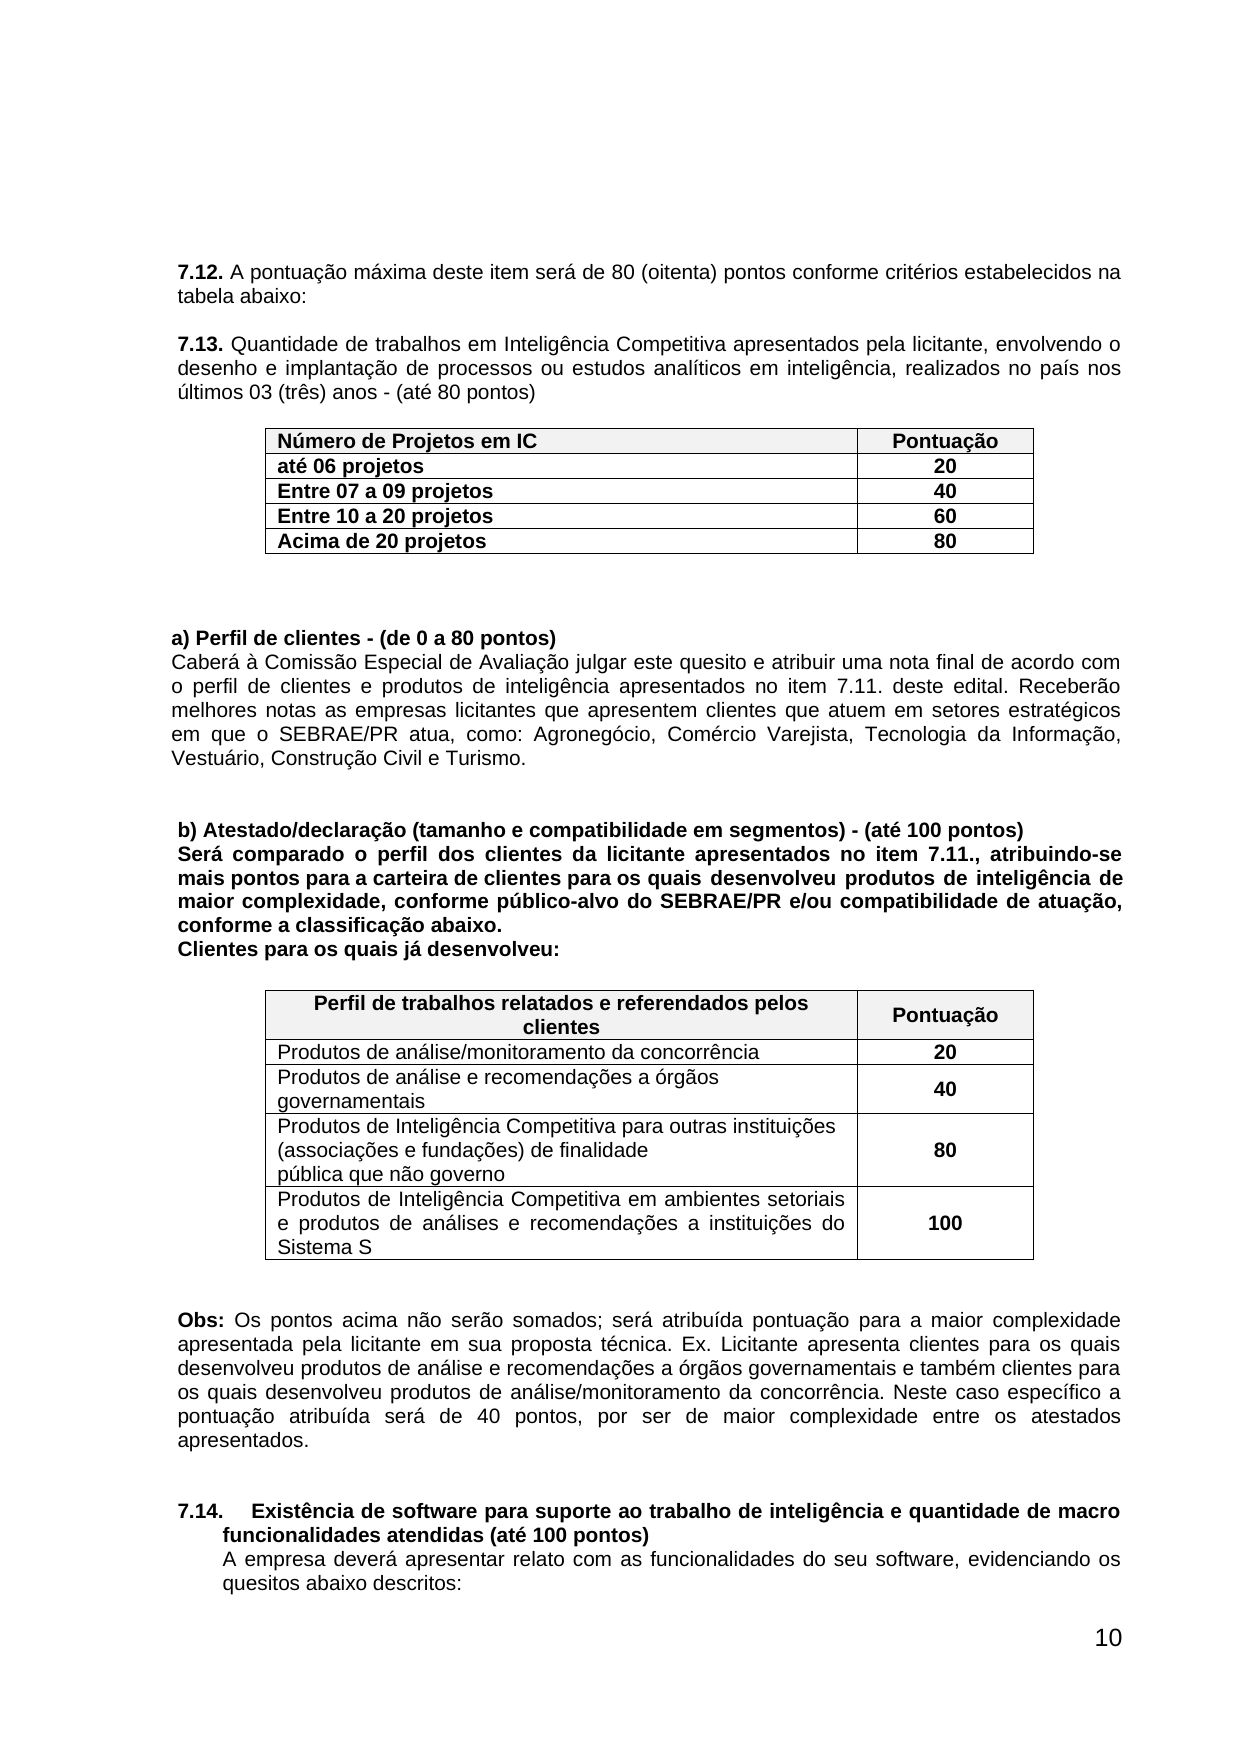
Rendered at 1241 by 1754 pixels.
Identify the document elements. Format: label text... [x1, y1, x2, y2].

table_header Perfil de trabalhos relatados e referendados pelos clientes [266, 991, 857, 1039]
text 7.13. Quantidade de trabalhos em Inteligência Competitiva apresentados pela licitante, envolvendo o desenho e implantação de processos ou estudos analíticos em inteligência, realizados no país nos últimos 03 (três) anos - (até 80 pontos) [177, 332, 1122, 404]
table_cell 20 [858, 1040, 1033, 1064]
table_cell 80 [858, 1114, 1033, 1186]
text Será comparado o perfil dos clientes da licitante apresentados no item 7.11., atribuindo-se mais pontos para a carteira de clientes para os quais desenvolveu produtos de inteligência de maior complexidade, conforme público-alvo do SEBRAE/PR e/ou compatibilidade de atuação, conforme a classificação abaixo. [177, 841, 1124, 937]
text 7.12. A pontuação máxima deste item será de 80 (oitenta) pontos conforme critérios estabelecidos na tabela abaixo: [177, 260, 1122, 308]
text Caberá à Comissão Especial de Avaliação julgar este quesito e atribuir uma nota final de acordo com o perfil de clientes e produtos de inteligência apresentados no item 7.11. deste edital. Receberão melhores notas as empresas licitantes que apresentem clientes que atuem em setores estratégicos em que o SEBRAE/PR atua, como: Agronegócio, Comércio Varejista, Tecnologia da Informação, Vestuário, Construção Civil e Turismo. [171, 650, 1122, 769]
table_cell Produtos de Inteligência Competitiva em ambientes setoriais e produtos de análises e recomendações a instituições do Sistema S [266, 1187, 857, 1259]
table_cell 80 [858, 529, 1033, 553]
table_cell 60 [858, 504, 1033, 528]
table_cell Produtos de análise e recomendações a órgãos governamentais [266, 1065, 857, 1113]
table_cell Acima de 20 projetos [266, 529, 857, 553]
table_cell 40 [858, 1065, 1033, 1113]
table_header Pontuação [858, 429, 1033, 453]
table_cell até 06 projetos [266, 454, 857, 478]
table_cell Produtos de análise/monitoramento da concorrência [266, 1040, 857, 1064]
text Obs: Os pontos acima não serão somados; será atribuída pontuação para a maior complexidade apresentada pela licitante em sua proposta técnica. Ex. Licitante apresenta clientes para os quais desenvolveu produtos de análise e recomendações a órgãos governamentais e também clientes para os quais desenvolveu produtos de análise/monitoramento da concorrência. Neste caso específico a pontuação atribuída será de 40 pontos, por ser de maior complexidade entre os atestados apresentados. [177, 1308, 1122, 1451]
table_cell 40 [858, 479, 1033, 503]
text b) Atestado/declaração (tamanho e compatibilidade em segmentos) - (até 100 pontos) [177, 817, 1122, 841]
table_header Pontuação [858, 991, 1033, 1039]
table_cell Entre 20 projetos [266, 504, 857, 528]
table_cell Produtos de Inteligência Competitiva para outras instituições (associações e fundações) de finalidade pública que não governo [266, 1114, 857, 1186]
table_cell 20 [858, 454, 1033, 478]
table_cell Entre 09 projetos [266, 479, 857, 503]
text Clientes para os quais já desenvolveu: [177, 937, 1124, 961]
list Existência de software para suporte ao trabalho de inteligência e quantidade de macro funcionalidades atendidas (até 100 pontos) [177, 1499, 1122, 1547]
text a) Perfil de clientes - (de 80 pontos) [171, 626, 1122, 650]
table_cell 100 [858, 1187, 1033, 1259]
table_header Número de Projetos em IC [266, 429, 857, 453]
list A empresa deverá apresentar relato com as funcionalidades do seu software, evidenciando os quesitos abaixo descritos: [222, 1547, 1122, 1595]
